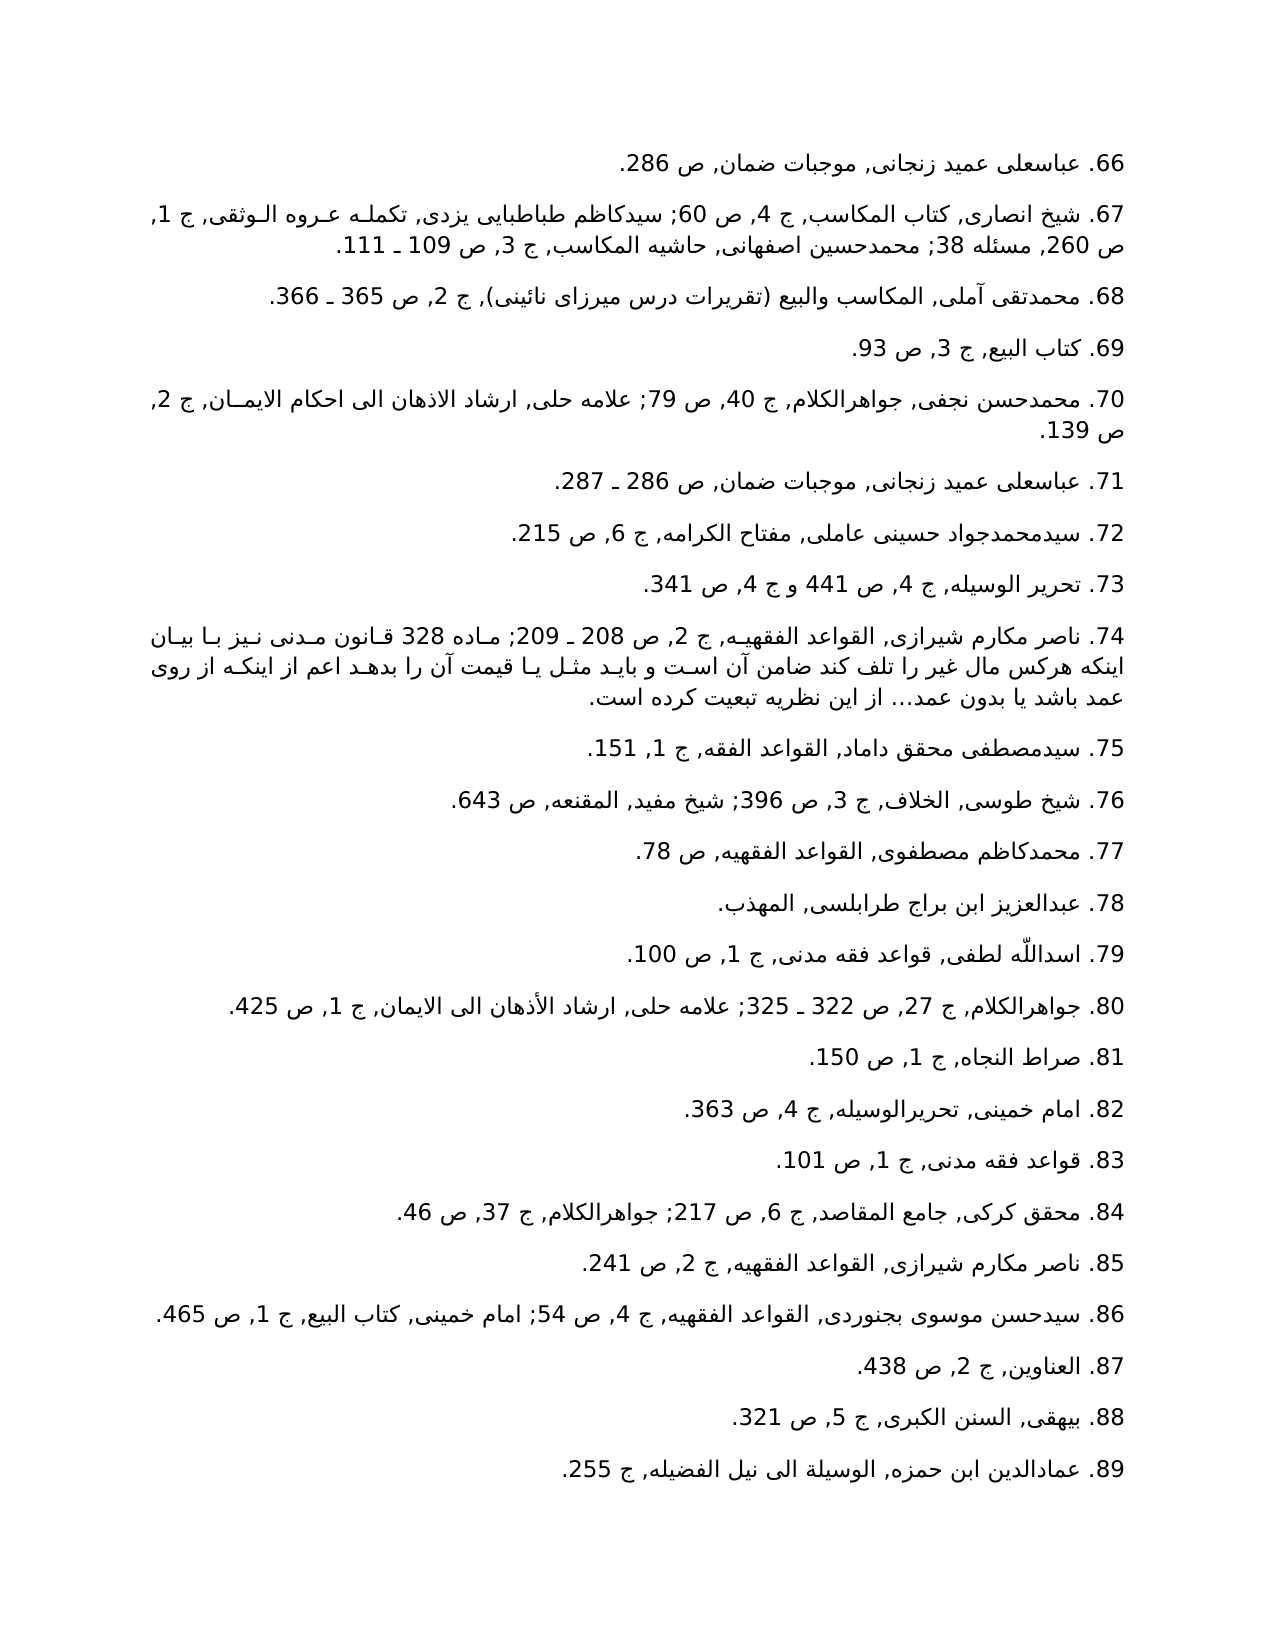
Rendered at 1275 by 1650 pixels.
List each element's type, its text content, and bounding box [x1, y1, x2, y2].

text 69. كتاب البيع, ج 3, ص 93. [150, 335, 1125, 362]
text 83. قواعد فقه مدنى, ج 1, ص 101. [150, 1147, 1125, 1174]
text 76. شيخ طوسى, الخلاف, ج 3, ص 396; شيخ مفيد, المقنعه, ص 643. [150, 787, 1125, 814]
text 78. عبدالعزيز ابن براج طرابلسى, المهذب. [150, 890, 1125, 917]
text 82. امام خمينى, تحريرالوسيله, ج 4, ص 363. [150, 1096, 1125, 1122]
text 72. سيدمحمدجواد حسينى عاملى, مفتاح الكرامه, ج 6, ص 215. [150, 520, 1125, 547]
text 68. محمدتقى آملى, المكاسب والبيع (تقريرات درس ميرزاى نائينى), ج 2, ص 365 ـ 366. [150, 283, 1125, 310]
text 67. شيخ انصارى, كتاب المكاسب, ج 4, ص 60; سيدكاظم طباطبايى يزدى, تكمله عروه الوثقى, ج 1, ص 260, مسئله 38; محمدحسين اصفهانى, حاشيه المكاسب, ج 3, ص 109 ـ 111. [150, 201, 1125, 259]
text 81. صراط النجاه, ج 1, ص 150. [150, 1044, 1125, 1071]
text 75. سيدمصطفى محقق داماد, القواعد الفقه, ج 1, 151. [150, 736, 1125, 762]
text 84. محقق كركى, جامع المقاصد, ج 6, ص 217; جواهرالكلام, ج 37, ص 46. [150, 1199, 1125, 1225]
text 73. تحرير الوسيله, ج 4, ص 441 و ج 4, ص 341. [150, 571, 1125, 598]
text 88. بيهقى, السنن الكبرى, ج 5, ص 321. [150, 1404, 1125, 1431]
text 86. سيدحسن موسوى بجنوردى, القواعد الفقهيه, ج 4, ص 54; امام خمينى, كتاب البيع, ج 1, ص 465. [150, 1302, 1125, 1328]
text 74. ناصر مكارم شيرازى, القواعد الفقهيه, ج 2, ص 208 ـ 209; ماده 328 قانون مدنى نيز با بيان اينكه هركس مال غير را تلف كند ضامن آن است و بايد مثل يا قيمت آن را بدهد اعم از اينكه از روى عمد باشد يا بدون عمد… از اين نظريه تبعيت كرده است. [150, 623, 1125, 711]
text 77. محمدكاظم مصطفوى, القواعد الفقهيه, ص 78. [150, 838, 1125, 865]
text 66. عباسعلى عميد زنجانى, موجبات ضمان, ص 286. [150, 150, 1125, 177]
text 79. اسداللّه لطفى, قواعد فقه مدنى, ج 1, ص 100. [150, 941, 1125, 968]
text 71. عباسعلى عميد زنجانى, موجبات ضمان, ص 286 ـ 287. [150, 468, 1125, 495]
text 80. جواهرالكلام, ج 27, ص 322 ـ 325; علامه حلى, ارشاد الأذهان الى الايمان, ج 1, ص 425. [150, 993, 1125, 1019]
text 89. عمادالدين ابن حمزه, الوسيلة الى نيل الفضيله, ج 255. [150, 1456, 1125, 1483]
text 70. محمدحسن نجفى, جواهرالكلام, ج 40, ص 79; علامه حلى, ارشاد الاذهان الى احكام الايمان, ج 2, ص 139. [150, 386, 1125, 444]
text 87. العناوين, ج 2, ص 438. [150, 1353, 1125, 1380]
text 85. ناصر مكارم شيرازى, القواعد الفقهيه, ج 2, ص 241. [150, 1250, 1125, 1277]
